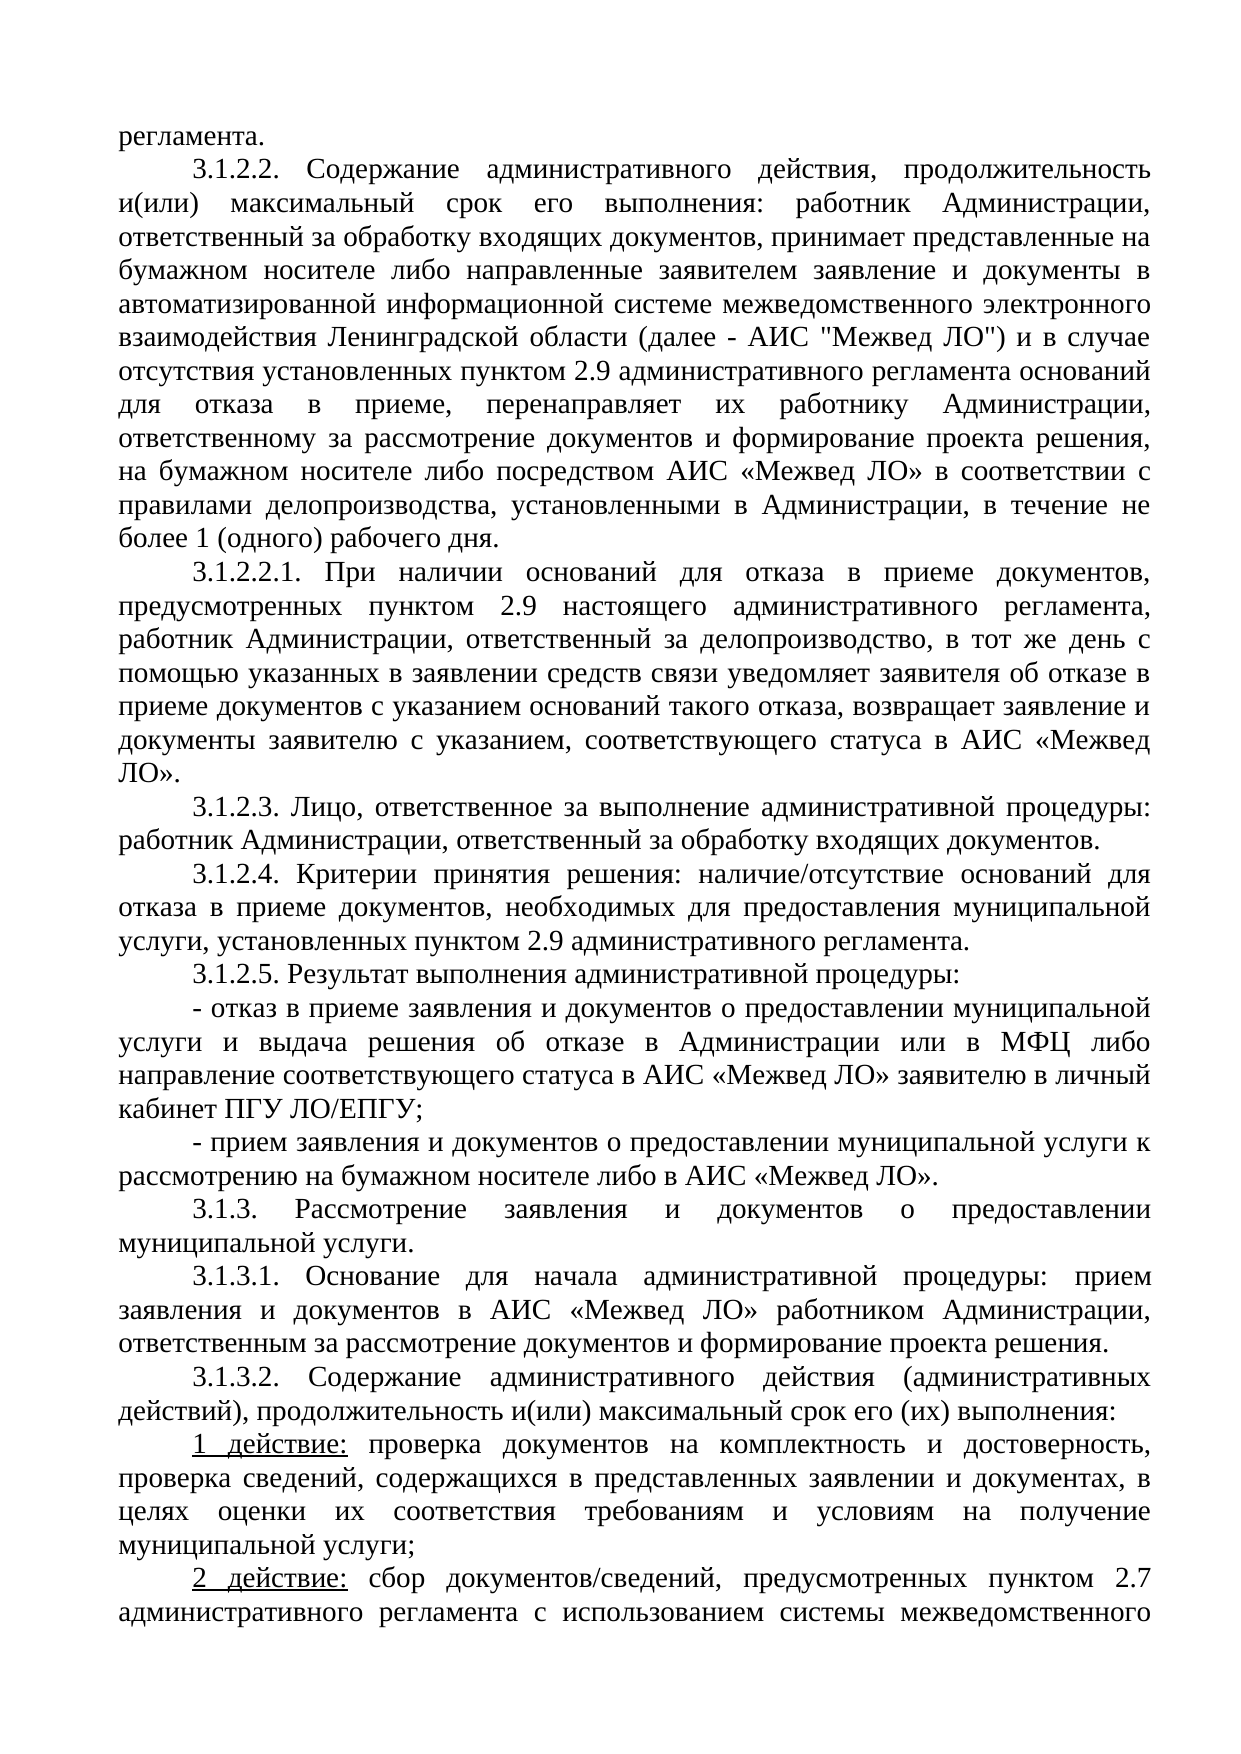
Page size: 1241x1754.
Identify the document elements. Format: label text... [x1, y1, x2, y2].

text 3.1.2.4. Критерии принятия решения: наличие/отсутствие оснований для отказа в приеме документов, необходимых для предоставления муниципальной услуги, установленных пунктом 2.9 административного регламента. [118, 856, 1152, 957]
text - отказ в приеме заявления и документов о предоставлении муниципальной услуги и выдача решения об отказе в Администрации или в МФЦ либо направление соответствующего статуса в АИС «Межвед ЛО» заявителю в личный кабинет ПГУ ЛО/ЕПГУ; [118, 990, 1152, 1124]
text 3.1.3.2. Содержание административного действия (административных действий), продолжительность и(или) максимальный срок его (их) выполнения: [118, 1359, 1152, 1426]
text 3.1.2.2.1. При наличии оснований для отказа в приеме документов, предусмотренных пунктом 2.9 настоящего административного регламента, работник Администрации, ответственный за делопроизводство, в тот же день с помощью указанных в заявлении средств связи уведомляет заявителя об отказе в приеме документов с указанием оснований такого отказа, возвращает заявление и документы заявителю с указанием, соответствующего статуса в АИС «Межвед ЛО». [118, 554, 1152, 789]
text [118, 118, 1152, 152]
text 3.1.3. Рассмотрение заявления и документов о предоставлении муниципальной услуги. [118, 1191, 1152, 1258]
text 3.1.2.5. Результат выполнения административной процедуры: [118, 957, 1152, 990]
text 3.1.2.3. Лицо, ответственное за выполнение административной процедуры: работник Администрации, ответственный за обработку входящих документов. [118, 789, 1152, 856]
text 3.1.2.2. Содержание административного действия, продолжительность и(или) максимальный срок его выполнения: работник Администрации, ответственный за обработку входящих документов, принимает представленные на бумажном носителе либо направленные заявителем заявление и документы в автоматизированной информационной системе межведомственного электронного взаимодействия Ленинградской области (далее - АИС "Межвед ЛО") и в случае отсутствия установленных пунктом 2.9 административного регламента оснований для отказа в приеме, перенаправляет их работнику Администрации, ответственному за рассмотрение документов и формирование проекта решения, на бумажном носителе либо посредством АИС «Межвед ЛО» в соответствии с правилами делопроизводства, установленными в Администрации, в течение не более 1 (одного) рабочего дня. [118, 152, 1152, 554]
text - прием заявления и документов о предоставлении муниципальной услуги к рассмотрению на бумажном носителе либо в АИС «Межвед ЛО». [118, 1124, 1152, 1191]
text 3.1.3.1. Основание для начала административной процедуры: прием заявления и документов в АИС «Межвед ЛО» работником Администрации, ответственным за рассмотрение документов и формирование проекта решения. [118, 1258, 1152, 1359]
text 1 действие: проверка документов на комплектность и достоверность, проверка сведений, содержащихся в представленных заявлении и документах, в целях оценки их соответствия требованиям и условиям на получение муниципальной услуги; [118, 1426, 1152, 1560]
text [118, 1560, 1152, 1627]
